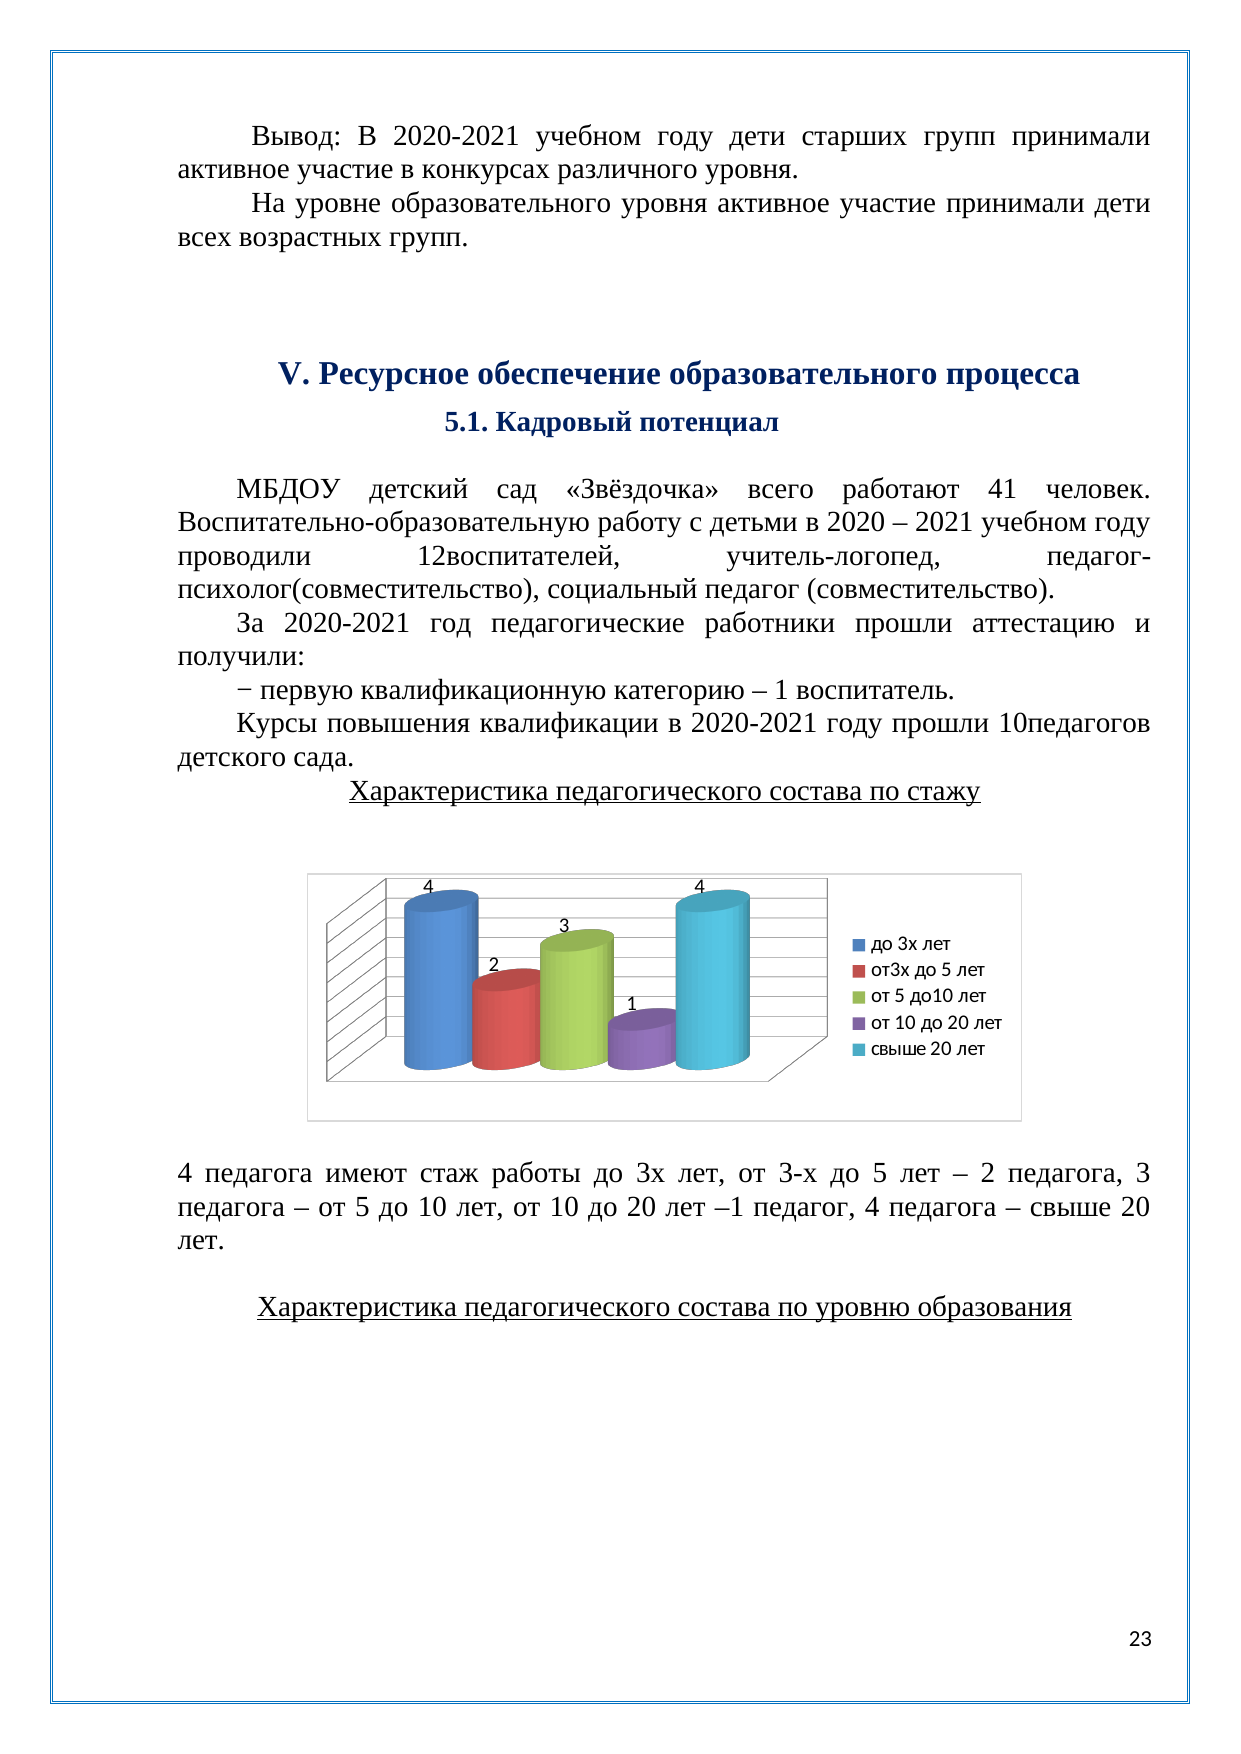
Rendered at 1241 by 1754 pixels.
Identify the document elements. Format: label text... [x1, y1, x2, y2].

text Характеристика педагогического состава по стажу [177, 773, 1152, 806]
text 4 педагога имеют стаж работы до 3х лет, от 3-х до 5 лет – 2 педагога, 3 педагога – от 5 до 10 лет, от 10 до 20 лет –1 педагог, 4 педагога – свыше 20 лет. [177, 1155, 1152, 1256]
list МБДОУ детский сад «Звёздочка» всего работают 41 человек. Воспитательно-образовательную работу с детьми в 2020 – 2021 учебном году проводили 12воспитателей, учитель-логопед, педагог-психолог(совместительство), социальный педагог (совместительство). [177, 471, 1152, 605]
text За 2020-2021 год педагогические работники прошли аттестацию и получили: [177, 605, 1152, 672]
text Характеристика педагогического состава по уровню образования [158, 1289, 1152, 1323]
text На уровне образовательного уровня активное участие принимали дети всех возрастных групп. [177, 185, 1152, 252]
list 5.1. Кадровый потенциал [385, 404, 1152, 437]
text V. Ресурсное обеспечение образовательного процесса [177, 353, 1122, 391]
text Курсы повышения квалификации в 2020-2021 году прошли 10педагогов детского сада. [177, 706, 1152, 773]
text Вывод: В 2020-2021 учебном году дети старших групп принимали активное участие в конкурсах различного уровня. [177, 118, 1152, 185]
text − первую квалификационную категорию – 1 воспитатель. [177, 672, 1152, 706]
